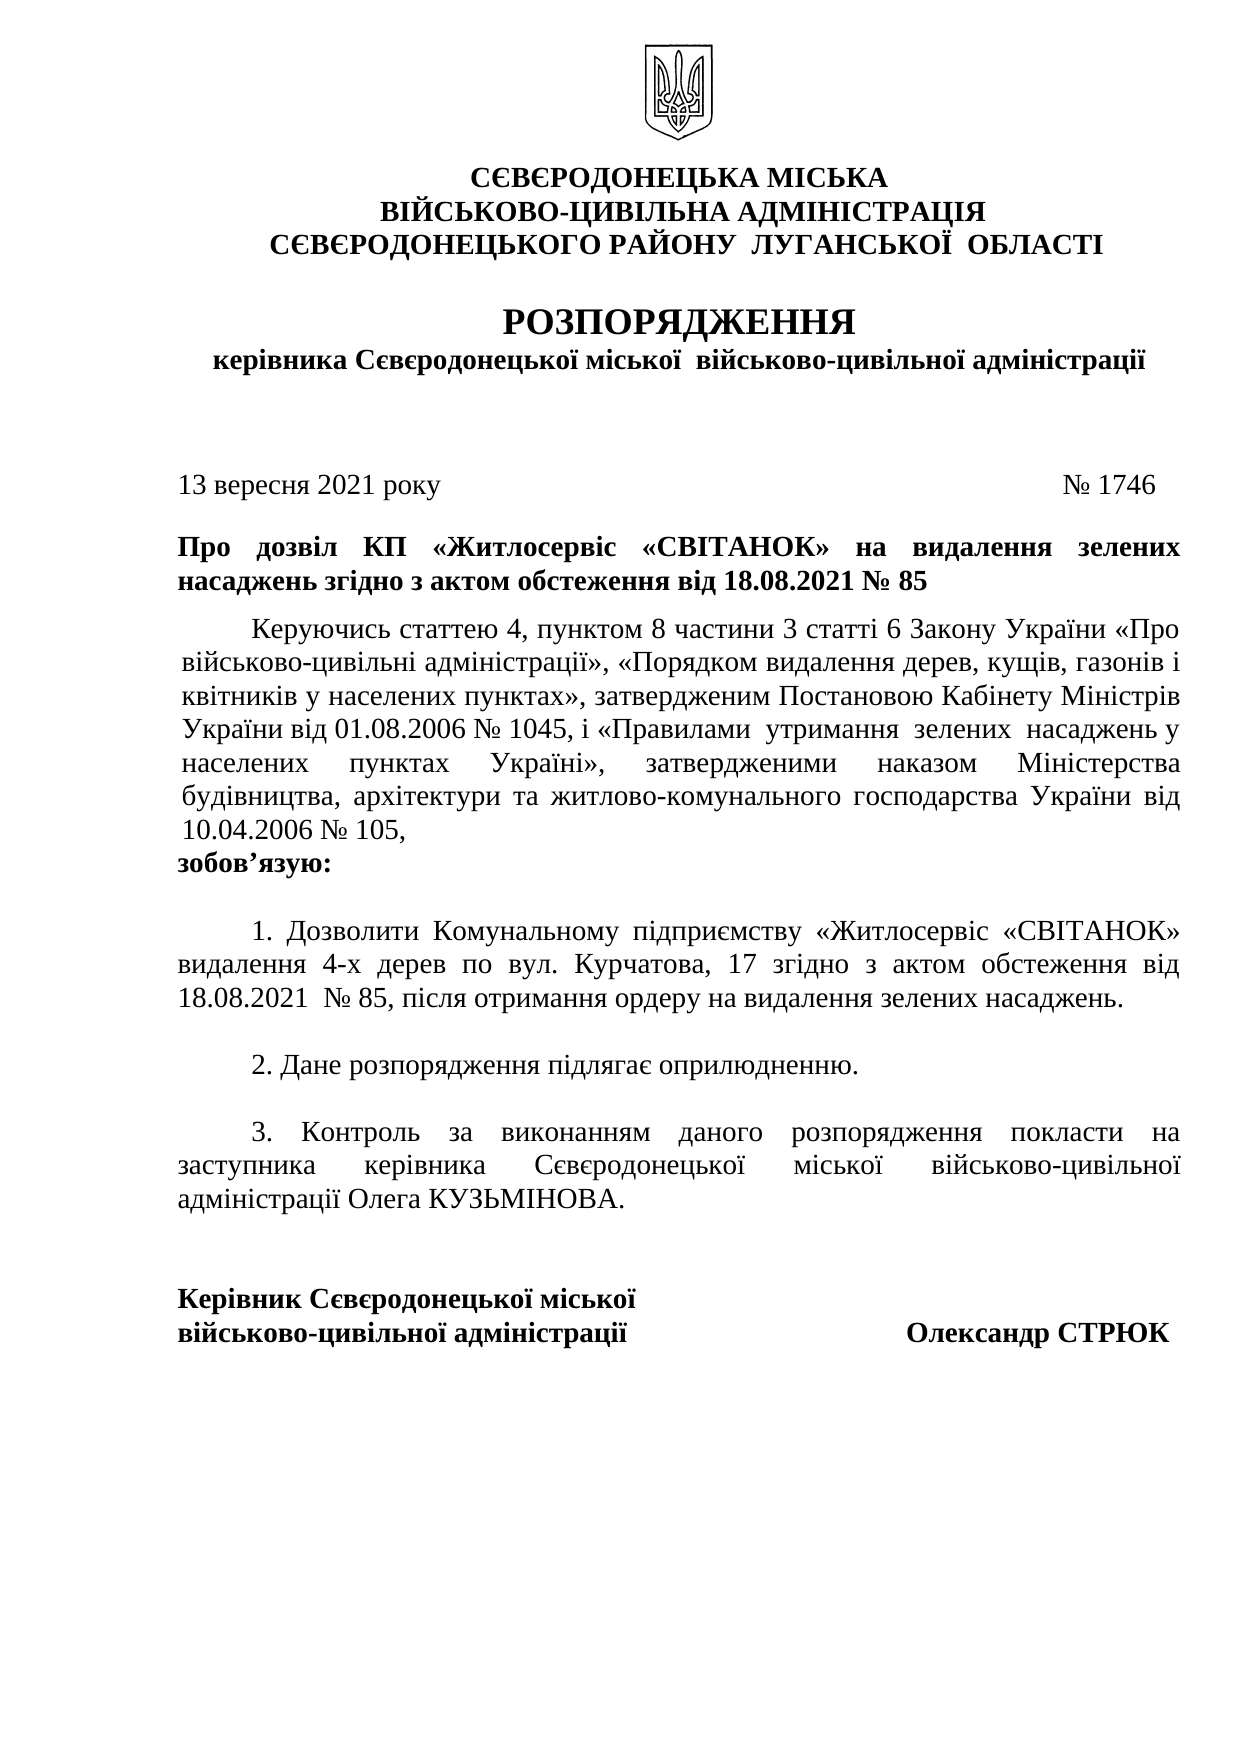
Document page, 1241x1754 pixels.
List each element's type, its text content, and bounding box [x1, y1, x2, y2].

text Керівник Сєвєродонецької міської [177, 1282, 1181, 1315]
title РОЗПОРЯДЖЕННЯ [177, 299, 1181, 342]
text СЄВЄРОДОНЕЦЬКА МІСЬКА [177, 160, 1181, 194]
subtitle Про дозвіл КП «Житлосервіс «СВІТАНОК» на видалення зелених насаджень згідно з актом обстеження від 18.08.2021 № 85 [177, 529, 1181, 596]
text 1. Дозволити Комунальному підприємству «Житлосервіс «СВІТАНОК» видалення 4-х дерев по вул. Курчатова, 17 згідно з актом обстеження від 18.08.2021 № 85, після отримання ордеру на видалення зелених насаджень. [177, 913, 1181, 1013]
text Керуючись статтею 4, пунктом 8 частини 3 статті 6 Закону України «Про військово-цивільні адміністрації», «Порядком видалення дерев, кущів, газонів і квітників у населених пунктах», затвердженим Постановою Кабінету Міністрів України від 01.08.2006 № 1045, і «Правилами утримання зелених насаджень у населених пунктах Україні», затвердженими наказом Міністерства будівництва, архітектури та житлово-комунального господарства України від 10.04.2006 № 105, [181, 611, 1181, 846]
text 13 вересня 2021 року № 1746 [177, 467, 1181, 500]
text зобов’язую: [177, 846, 1181, 879]
text військово-цивільної адміністрації Олександр СТРЮК [177, 1315, 1181, 1349]
text 3. Контроль за виконанням даного розпорядження покласти на заступника керівника Сєвєродонецької міської військово-цивільної адміністрації Олега КУЗЬМІНОВА. [177, 1114, 1181, 1214]
text ВІЙСЬКОВО-ЦИВІЛЬНА АДМІНІСТРАЦІЯ [177, 194, 1181, 227]
text керівника Сєвєродонецької міської військово-цивільної адміністрації [177, 342, 1181, 376]
text СЄВЄРОДОНЕЦЬКОГО РАЙОНУ ЛУГАНСЬКОЇ ОБЛАСТІ [177, 227, 1181, 261]
text 2. Дане розпорядження підлягає оприлюдненню. [177, 1047, 1181, 1080]
